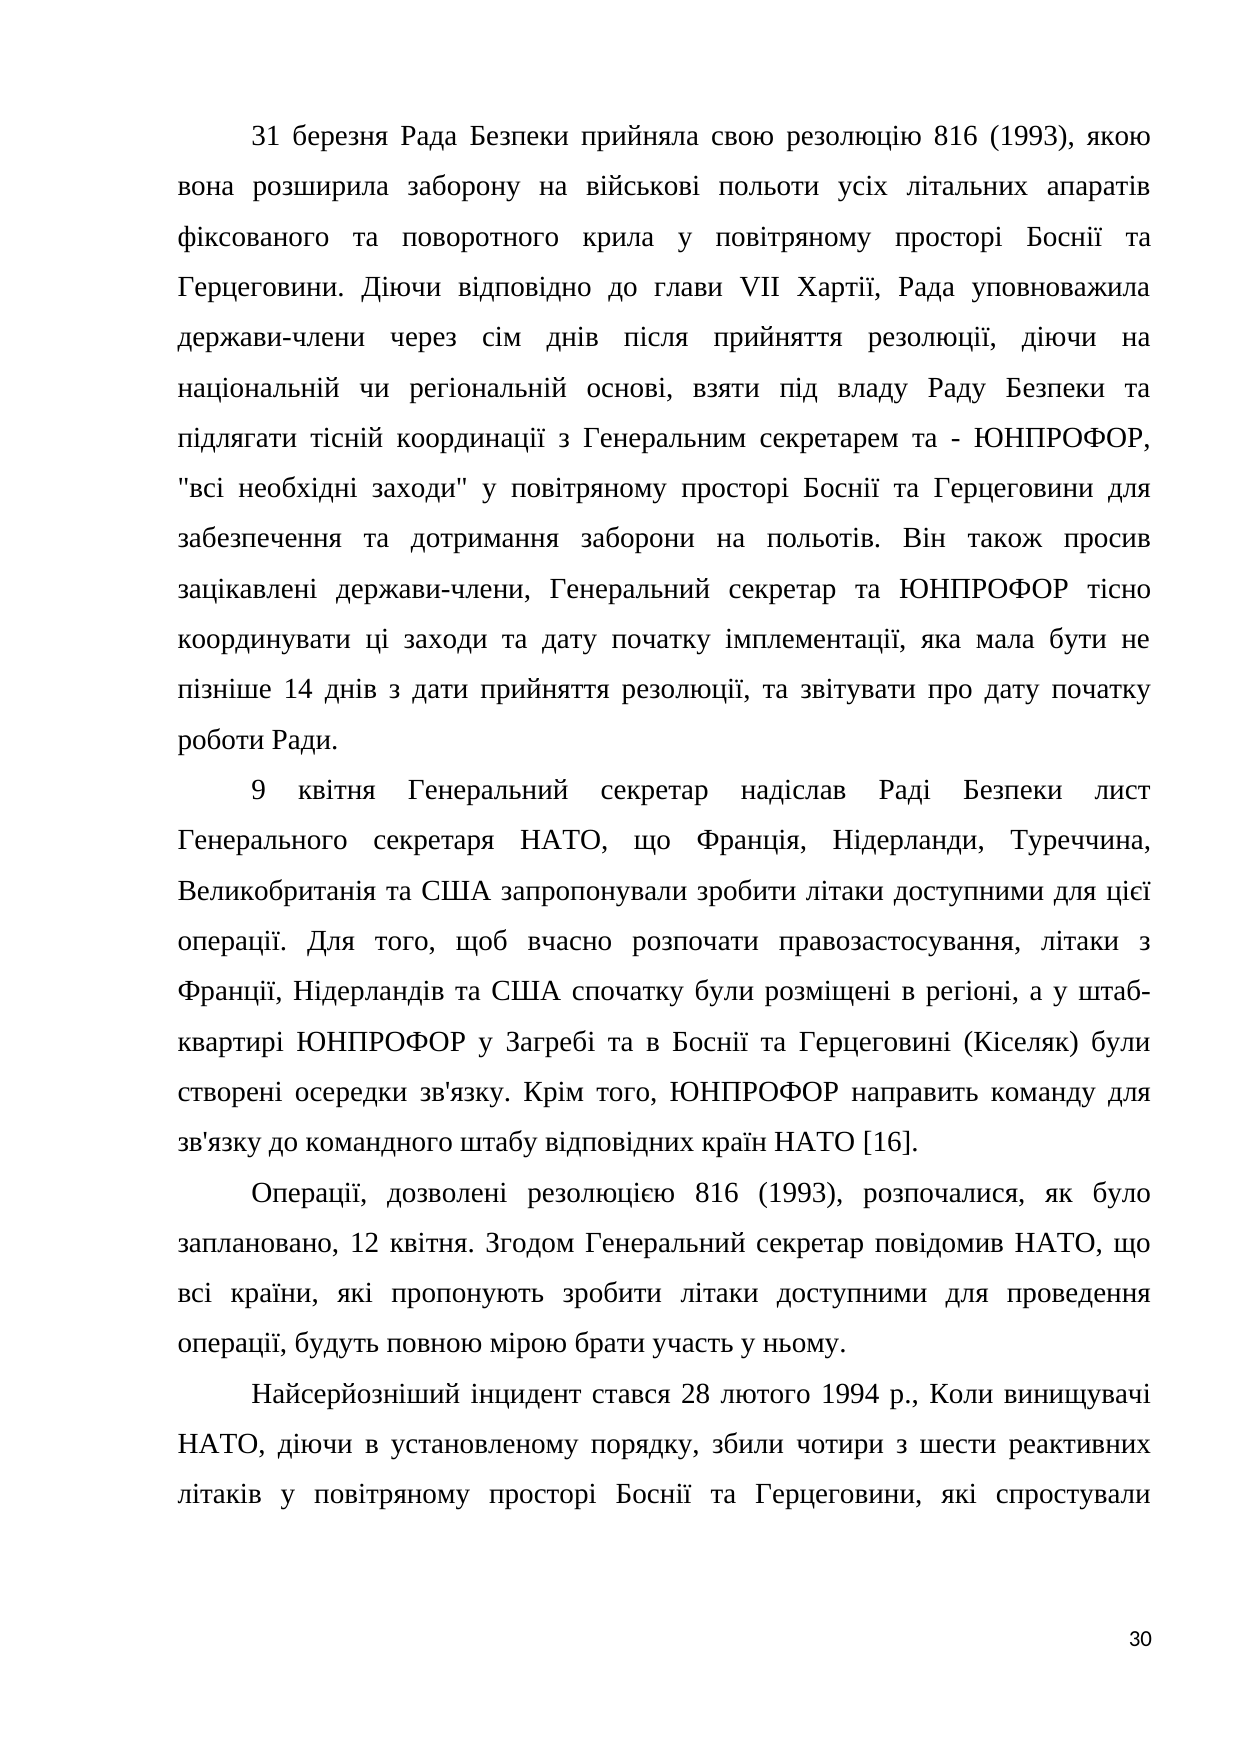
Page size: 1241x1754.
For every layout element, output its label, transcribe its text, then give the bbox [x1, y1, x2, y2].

text Операції, дозволені резолюцією 816 (1993), розпочалися, як було заплановано, 12 квітня. Згодом Генеральний секретар повідомив НАТО, що всі країни, які пропонують зробити літаки доступними для проведення операції, будуть повною мірою брати участь у ньому. [177, 1175, 1152, 1359]
text 9 квітня Генеральний секретар надіслав Раді Безпеки лист Генерального секретаря НАТО, що Франція, Нідерланди, Туреччина, Великобританія та США запропонували зробити літаки доступними для цієї операції. Для того, щоб вчасно розпочати правозастосування, літаки з Франції, Нідерландів та США спочатку були розміщені в регіоні, а у штаб-квартирі ЮНПРОФОР у Загребі та в Боснії та Герцеговині (Кіселяк) були створені осередки зв'язку. Крім того, ЮНПРОФОР направить команду для зв'язку до командного штабу відповідних країн НАТО [16]. [177, 772, 1152, 1158]
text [177, 1376, 1152, 1510]
text 31 березня Рада Безпеки прийняла свою резолюцію 816 (1993), якою вона розширила заборону на військові польоти усіх літальних апаратів фіксованого та поворотного крила у повітряному просторі Боснії та Герцеговини. Діючи відповідно до глави VII Хартії, Рада уповноважила держави-члени через сім днів після прийняття резолюції, діючи на національній чи регіональній основі, взяти під владу Раду Безпеки та підлягати тісній координації з Генеральним секретарем та - ЮНПРОФОР, "всі необхідні заходи" у повітряному просторі Боснії та Герцеговини для забезпечення та дотримання заборони на польотів. Він також просив зацікавлені держави-члени, Генеральний секретар та ЮНПРОФОР тісно координувати ці заходи та дату початку імплементації, яка мала бути не пізніше 14 днів з дати прийняття резолюції, та звітувати про дату початку роботи Ради. [177, 118, 1152, 755]
